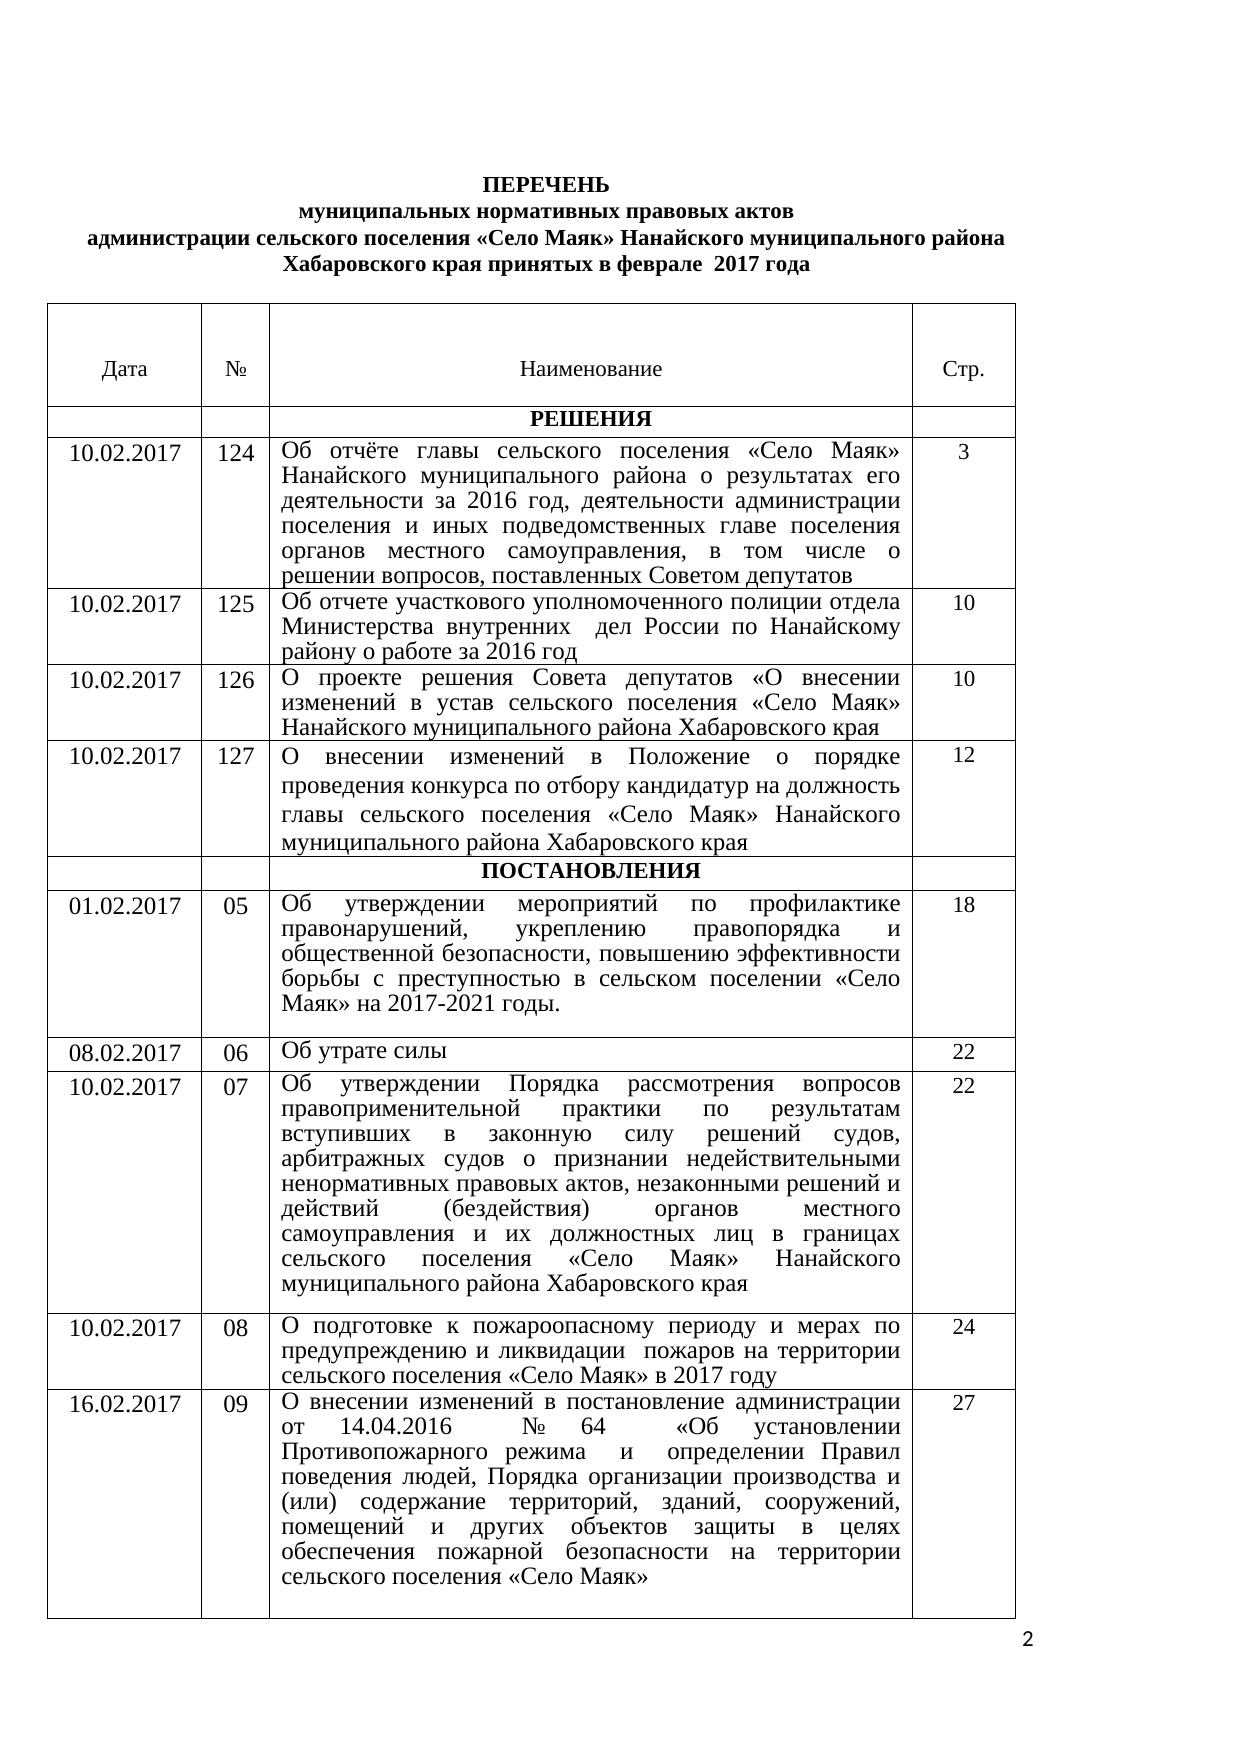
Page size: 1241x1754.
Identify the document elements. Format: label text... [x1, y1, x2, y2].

table_cell 10.02.2017 [48, 665, 201, 740]
table_cell [913, 857, 1015, 890]
text муниципальных нормативных правовых актов [59, 197, 1033, 223]
text ПЕРЕЧЕНЬ [59, 171, 1033, 197]
table_cell 01.02.2017 [48, 891, 201, 1037]
table_cell 10 [913, 665, 1015, 740]
table_cell О подготовке к пожароопасному периоду и мерах по предупреждению и ликвидации пожаров на территории сельского поселения «Село Маяк» в 2017 году [270, 1314, 912, 1388]
table_cell 10 [913, 589, 1015, 664]
table_cell РЕШЕНИЯ [270, 407, 912, 437]
table_cell 08.02.2017 [48, 1038, 201, 1071]
table_cell Об отчете участкового уполномоченного полиции отдела Министерства внутренних дел России по Нанайскому району о работе за 2016 год [270, 589, 912, 664]
table_cell О внесении изменений в Положение о порядке проведения конкурса по отбору кандидатур на должность главы сельского поселения «Село Маяк» Нанайского муниципального района Хабаровского края [270, 741, 912, 856]
table_cell 3 [913, 438, 1015, 588]
table_cell 16.02.2017 [48, 1390, 201, 1618]
table_cell 08 [202, 1314, 269, 1388]
table_cell 10.02.2017 [48, 1314, 201, 1388]
table_cell [202, 857, 269, 890]
table_cell Об утрате силы [270, 1038, 912, 1071]
table_cell [48, 407, 201, 437]
table_cell 18 [913, 891, 1015, 1037]
table_cell 24 [913, 1314, 1015, 1388]
table_cell [202, 407, 269, 437]
table_cell 127 [202, 741, 269, 856]
table_cell 126 [202, 665, 269, 740]
table_header № [202, 304, 269, 406]
table_cell Об утверждении мероприятий по профилактике правонарушений, укреплению правопорядка и общественной безопасности, повышению эффективности борьбы с преступностью в сельском поселении «Село Маяк» на 2017-2021 годы. [270, 891, 912, 1037]
table_cell 27 [913, 1390, 1015, 1618]
table_cell 10.02.2017 [48, 589, 201, 664]
table_cell Об утверждении Порядка рассмотрения вопросов правоприменительной практики по результатам вступивших в законную силу решений судов, арбитражных судов о признании недействительными ненормативных правовых актов, незаконными решений и действий (бездействия) органов местного самоуправления и их должностных лиц в границах сельского поселения «Село Маяк» Нанайского муниципального района Хабаровского края [270, 1072, 912, 1312]
table_cell 10.02.2017 [48, 438, 201, 588]
table_cell [48, 857, 201, 890]
table_cell 05 [202, 891, 269, 1037]
table_cell 22 [913, 1072, 1015, 1312]
table_cell 12 [913, 741, 1015, 856]
table_header Стр. [913, 304, 1015, 406]
table_cell 124 [202, 438, 269, 588]
table_cell 06 [202, 1038, 269, 1071]
table_cell ПОСТАНОВЛЕНИЯ [270, 857, 912, 890]
table_cell 07 [202, 1072, 269, 1312]
table_cell О внесении изменений в постановление администрации от 14.04.2016 № 64 «Об установлении Противопожарного режима и определении Правил поведения людей, Порядка организации производства и (или) содержание территорий, зданий, сооружений, помещений и других объектов защиты в целях обеспечения пожарной безопасности на территории сельского поселения «Село Маяк» [270, 1390, 912, 1618]
table_cell О проекте решения Совета депутатов «О внесении изменений в устав сельского поселения «Село Маяк» Нанайского муниципального района Хабаровского края [270, 665, 912, 740]
table_cell [913, 407, 1015, 437]
table_cell 09 [202, 1390, 269, 1618]
table_cell 10.02.2017 [48, 1072, 201, 1312]
text администрации сельского поселения «Село Маяк» Нанайского муниципального района Хабаровского края принятых в феврале 2017 года [59, 223, 1033, 276]
table_cell 22 [913, 1038, 1015, 1071]
table_header Наименование [270, 304, 912, 406]
table_cell 125 [202, 589, 269, 664]
table_cell 10.02.2017 [48, 741, 201, 856]
table_cell Об отчёте главы сельского поселения «Село Маяк» Нанайского муниципального района о результатах его деятельности за 2016 год, деятельности администрации поселения и иных подведомственных главе поселения органов местного самоуправления, в том числе о решении вопросов, поставленных Советом депутатов [270, 438, 912, 588]
table_header Дата [48, 304, 201, 406]
